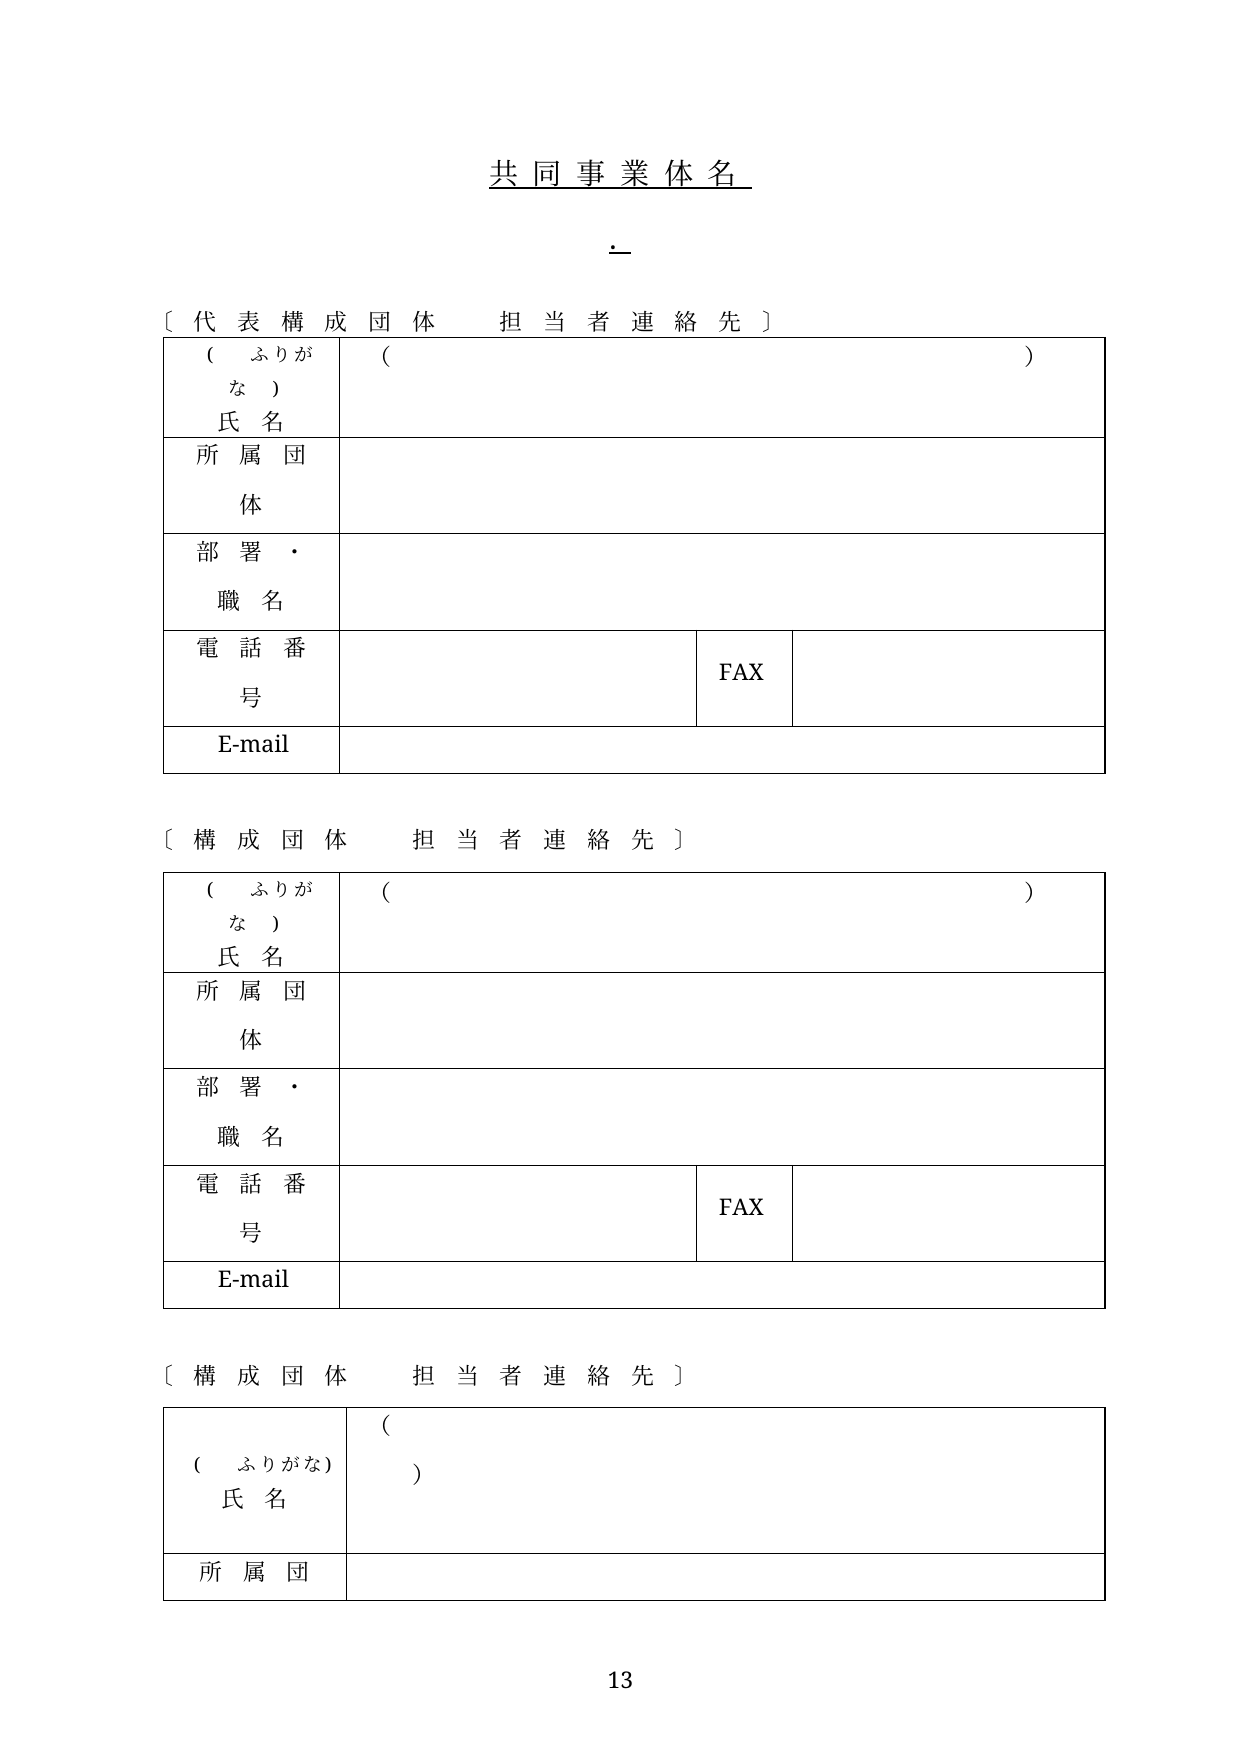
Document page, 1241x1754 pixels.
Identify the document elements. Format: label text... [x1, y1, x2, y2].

table_header （ ） [340, 873, 1104, 972]
table_cell E-mail [164, 1262, 339, 1308]
table_header (ふりがな) 氏名 [164, 338, 339, 437]
table_header (ふりがな) 氏名 [164, 873, 339, 972]
table_cell [340, 727, 1104, 773]
table_cell 所属団体 [164, 1554, 346, 1600]
table_cell [340, 1262, 1104, 1308]
table_cell [793, 1166, 1104, 1261]
table_cell E-mail [164, 727, 339, 773]
table_cell 所属団体 [164, 438, 339, 533]
table_cell FAX [697, 631, 792, 726]
table_cell FAX [697, 1166, 792, 1261]
table_cell 部署・職名 [164, 534, 339, 629]
table_cell 所属団体 [164, 973, 339, 1068]
text 共同事業体名 . [150, 139, 1090, 271]
table_cell 電話番号 [164, 1166, 339, 1261]
table_cell [347, 1554, 1104, 1600]
table_cell [340, 1166, 696, 1261]
table_header （ ） [347, 1408, 1104, 1553]
table_cell [340, 438, 1104, 533]
text 〔代表構成団体 担当者連絡先〕 [150, 304, 1090, 337]
table_cell [340, 973, 1104, 1068]
text 〔構成団体 担当者連絡先〕 [150, 823, 1090, 856]
table_cell 電話番号 [164, 631, 339, 726]
table_cell [340, 1069, 1104, 1165]
table_cell 部署・職名 [164, 1069, 339, 1165]
table_cell [340, 534, 1104, 629]
table_cell [793, 631, 1104, 726]
text 〔構成団体 担当者連絡先〕 [150, 1358, 1090, 1391]
table_header (ふりがな) 氏名 [164, 1408, 346, 1553]
table_cell [340, 631, 696, 726]
table_header （ ） [340, 338, 1104, 437]
